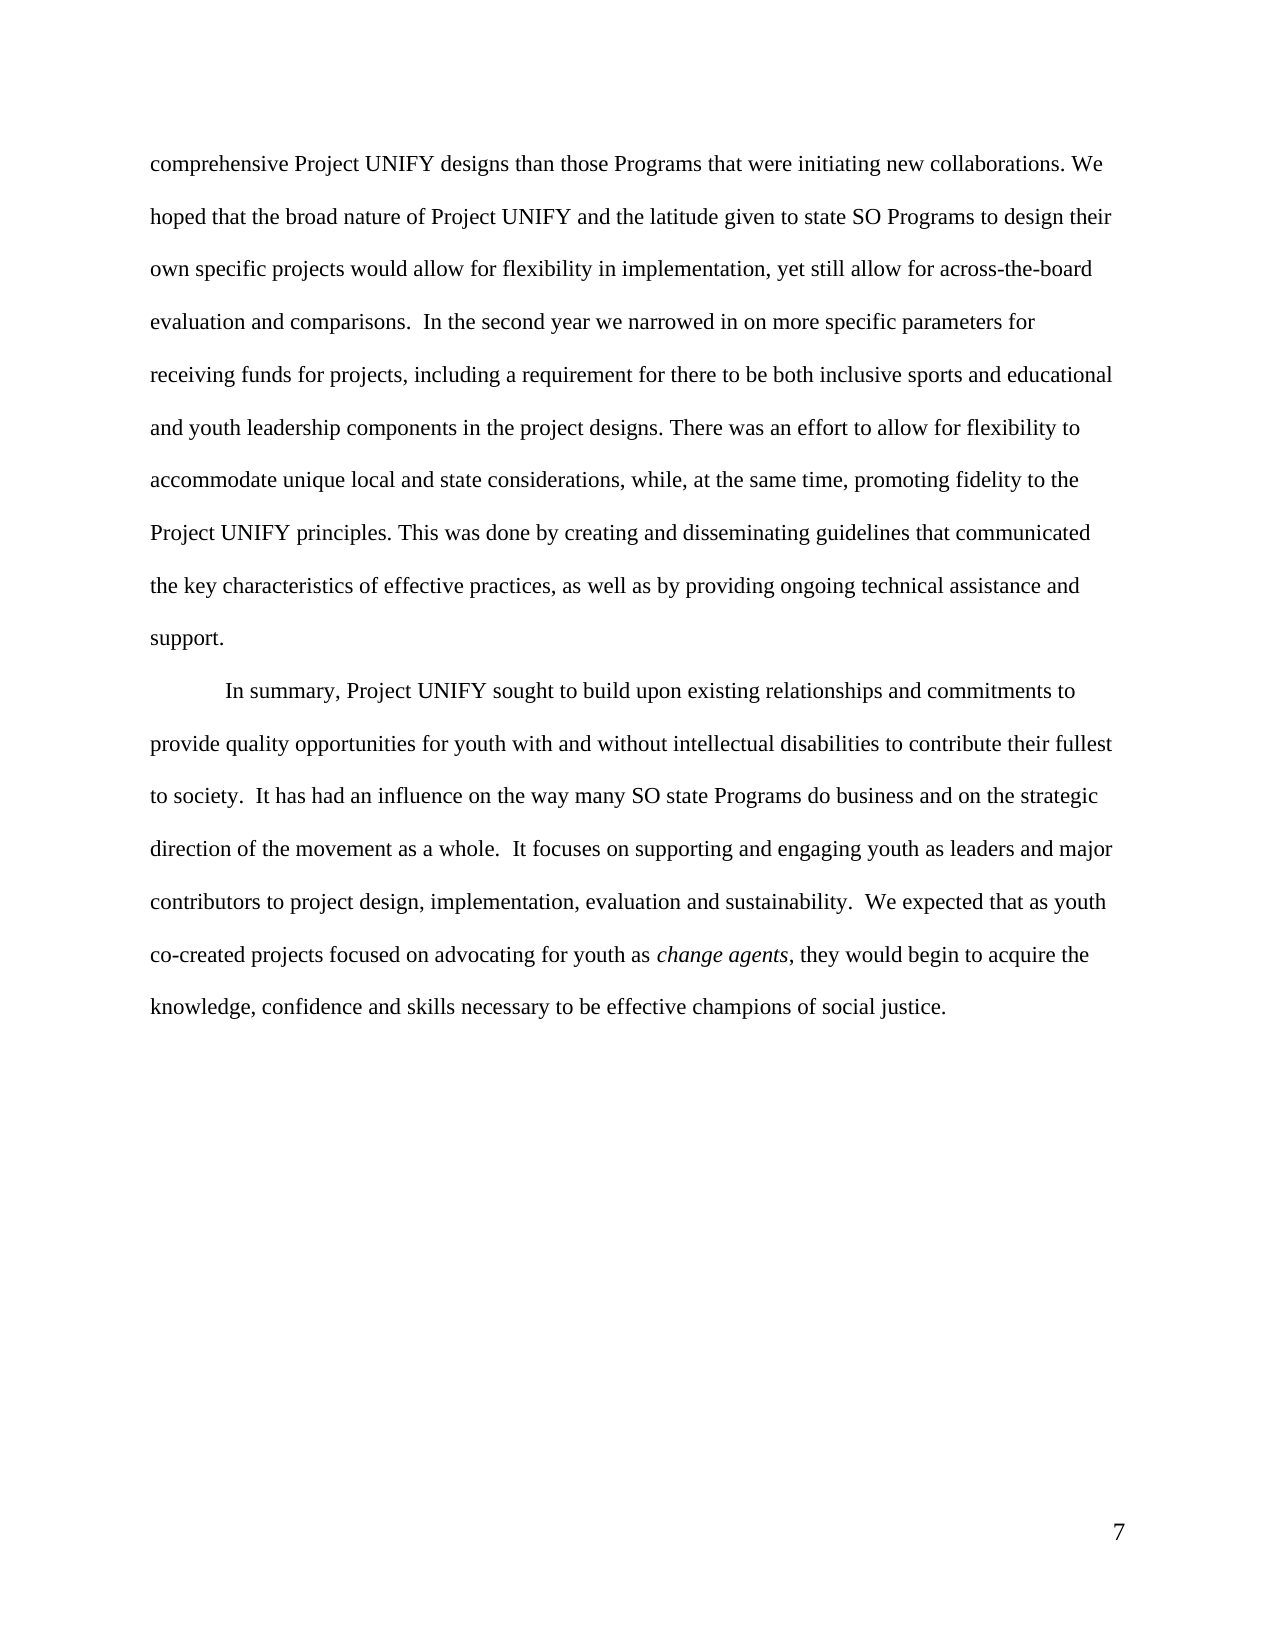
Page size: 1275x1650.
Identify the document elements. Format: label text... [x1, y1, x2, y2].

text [150, 150, 1125, 651]
text In summary, Project UNIFY sought to build upon existing relationships and commitments to provide quality opportunities for youth with and without intellectual disabilities to contribute their fullest to society. It has had an influence on the way many SO state Programs do business and on the strategic direction of the movement as a whole. It focuses on supporting and engaging youth as leaders and major contributors to project design, implementation, evaluation and sustainability. We expected that as youth co-created projects focused on advocating for youth as change agents, they would begin to acquire the knowledge, confidence and skills necessary to be effective champions of social justice. [150, 677, 1125, 1020]
